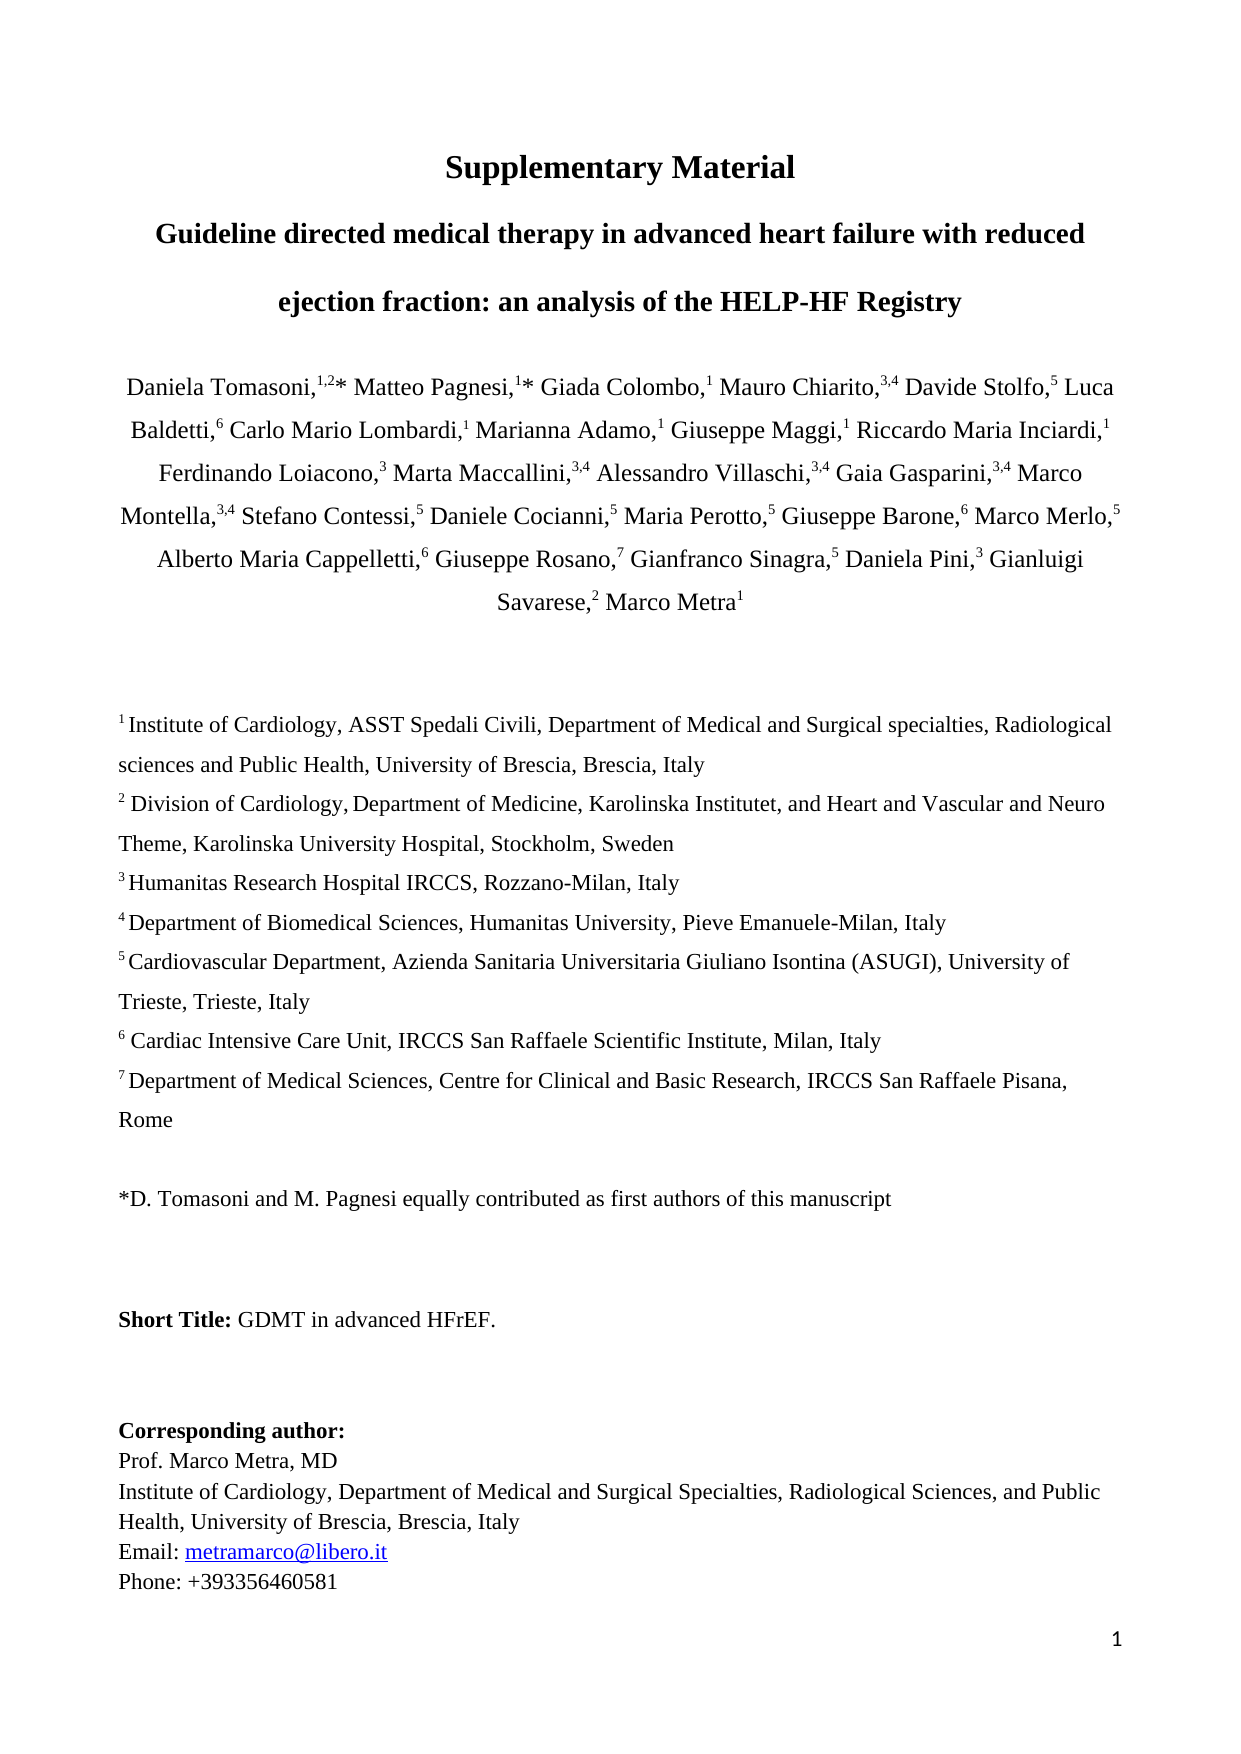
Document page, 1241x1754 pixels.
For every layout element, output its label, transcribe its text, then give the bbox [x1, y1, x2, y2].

text 5 Cardiovascular Department, Azienda Sanitaria Universitaria Giuliano Isontina (ASUGI), University of Trieste, Trieste, Italy [118, 948, 1122, 1014]
text *D. Tomasoni and M. Pagnesi equally contributed as first authors of this manuscript [118, 1185, 1122, 1212]
text Guideline directed medical therapy in advanced heart failure with reduced ejection fraction: an analysis of the HELP-HF Registry [118, 217, 1122, 317]
text 1 Institute of Cardiology, ASST Spedali Civili, Department of Medical and Surgical specialties, Radiological sciences and Public Health, University of Brescia, Brescia, Italy [118, 712, 1122, 777]
text Corresponding author: Prof. Marco Metra, MD Institute of Cardiology, Department of Medical and Surgical Specialties, Radiological Sciences, and Public Health, University of Brescia, Brescia, Italy Email: metramarco@libero.it Phone: +393356460581 [118, 1417, 1122, 1595]
text Short Title: GDMT in advanced HFrEF. [118, 1306, 1122, 1332]
text Supplementary Material [118, 148, 1122, 186]
text 3 Humanitas Research Hospital IRCCS, Rozzano-Milan, Italy [118, 869, 1122, 896]
text 4 Department of Biomedical Sciences, Humanitas University, Pieve Emanuele-Milan, Italy [118, 909, 1122, 935]
text 7 Department of Medical Sciences, Centre for Clinical and Basic Research, IRCCS San Raffaele Pisana, Rome [118, 1067, 1122, 1133]
text 2 Division of Cardiology, Department of Medicine, Karolinska Institutet, and Heart and Vascular and Neuro Theme, Karolinska University Hospital, Stockholm, Sweden [118, 791, 1122, 856]
text 6 Cardiac Intensive Care Unit, IRCCS San Raffaele Scientific Institute, Milan, Italy [118, 1027, 1122, 1054]
text Daniela Tomasoni,1,2* Matteo Pagnesi,1* Giada Colombo,1 Mauro Chiarito,3,4 Davide Stolfo,5 Luca Baldetti,6 Carlo Mario Lombardi,1 Marianna Adamo,1 Giuseppe Maggi,1 Riccardo Maria Inciardi,1 Ferdinando Loiacono,3 Marta Maccallini,3,4 Alessandro Villaschi,3,4 Gaia Gasparini,3,4 Marco Montella,3,4 Stefano Contessi,5 Daniele Cocianni,5 Maria Perotto,5 Giuseppe Barone,6 Marco Merlo,5 Alberto Maria Cappelletti,6 Giuseppe Rosano,7 Gianfranco Sinagra,5 Daniela Pini,3 Gianluigi Savarese,2 Marco Metra1 [118, 372, 1122, 616]
